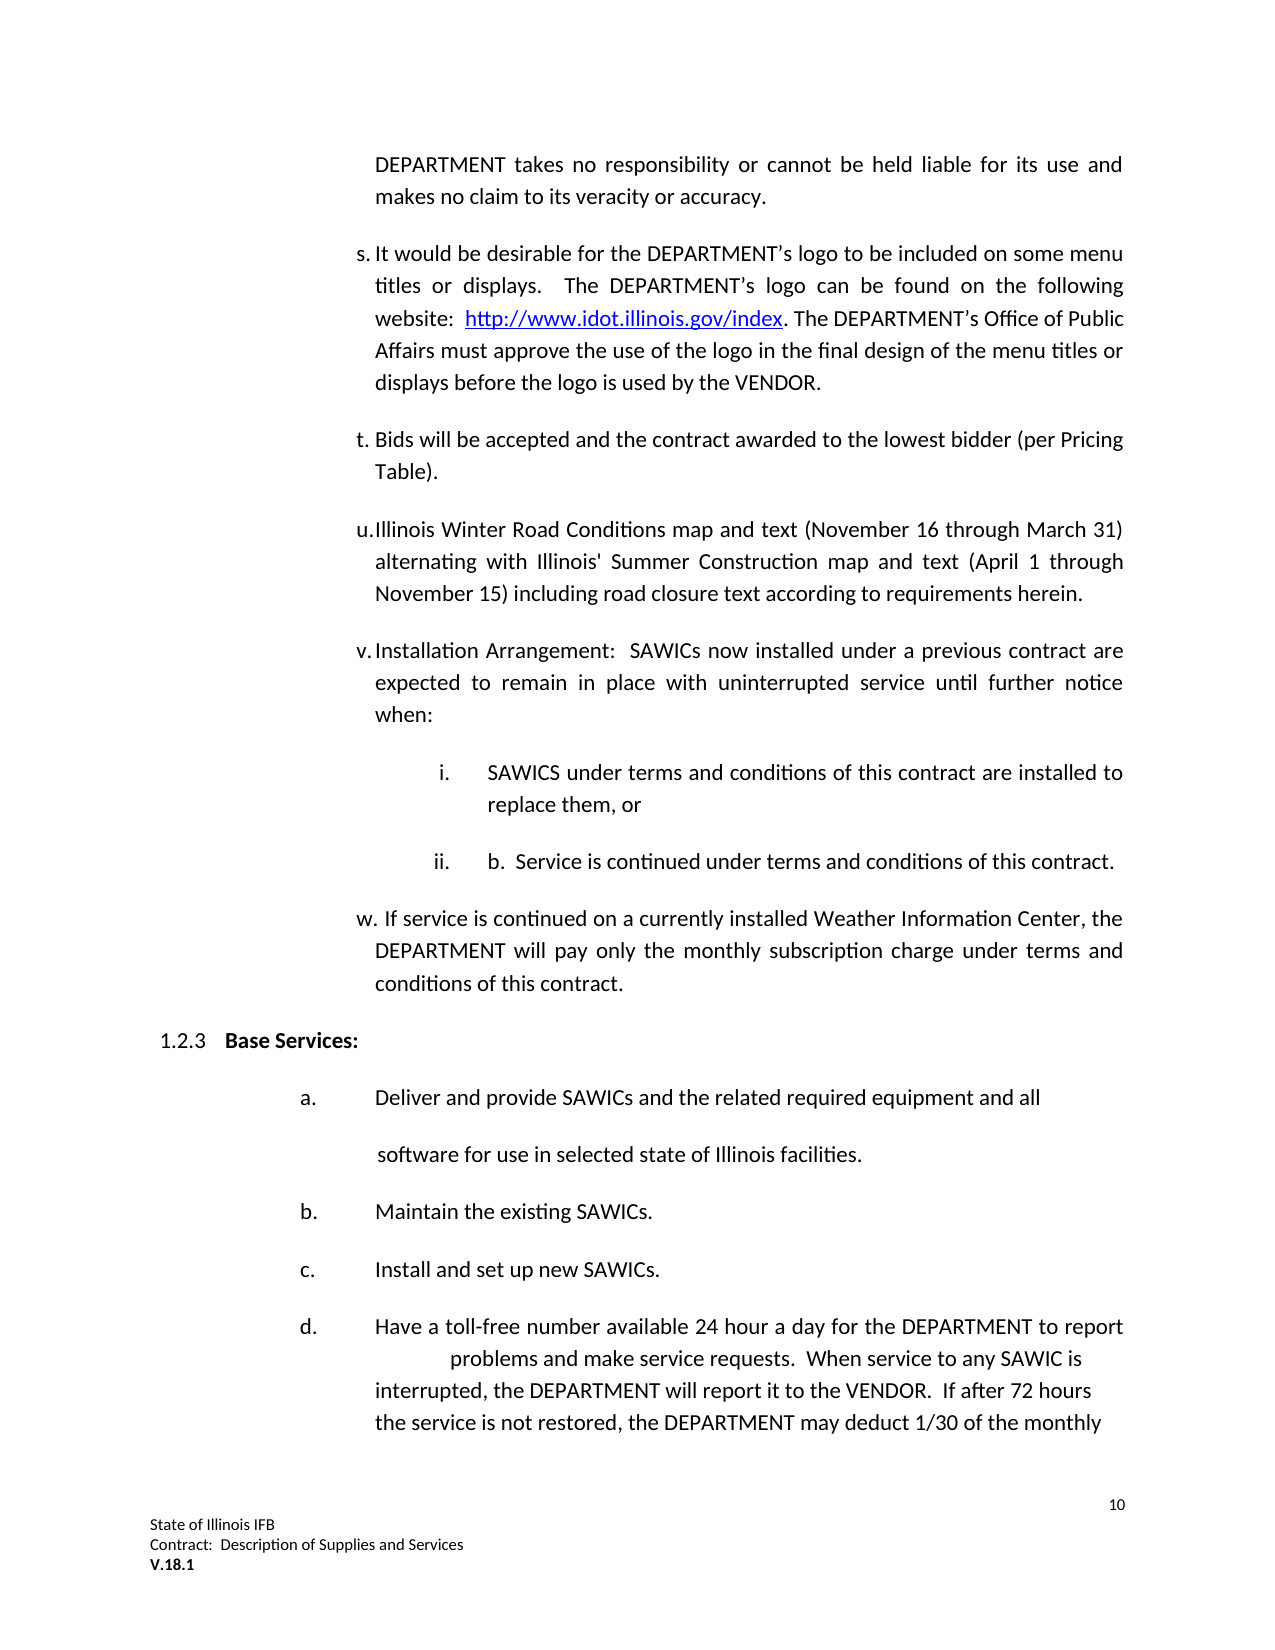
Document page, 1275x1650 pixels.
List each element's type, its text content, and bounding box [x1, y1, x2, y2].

list Installation Arrangement: SAWICs now installed under a previous contract are expected to remain in place with uninterrupted service until further notice when: [356, 636, 1125, 729]
list Illinois Winter Road Conditions map and text (November 16 through March 31) alternating with Illinois' Summer Construction map and text (April 1 through November 15) including road closure text according to requirements herein. [356, 515, 1125, 607]
list Base Services: [159, 1026, 1125, 1054]
list Maintain the existing SAWICs. [300, 1197, 1125, 1226]
list Install and set up new SAWICs. [300, 1255, 1125, 1283]
list software for use in selected state of Illinois facilities. [300, 1140, 1125, 1168]
list interrupted, the DEPARTMENT will report it to the VENDOR. If after 72 hours [309, 1376, 1125, 1404]
list Have a toll-free number available 24 hour a day for the DEPARTMENT to report problems and make service requests. When service to any SAWIC is [299, 1312, 1125, 1372]
list Bids will be accepted and the contract awarded to the lowest bidder (per Pricing Table). [356, 425, 1125, 486]
list It would be desirable for the DEPARTMENT’s logo to be included on some menu titles or displays. The DEPARTMENT’s logo can be found on the following website: http://www.idot.illinois.gov/index. The DEPARTMENT’s Office of Public Affairs must approve the use of the logo in the final design of the menu titles or displays before the logo is used by the VENDOR. [356, 239, 1125, 396]
list If service is continued on a currently installed Weather Information Center, the DEPARTMENT will pay only the monthly subscription charge under terms and conditions of this contract. [356, 904, 1125, 997]
list SAWICS under terms and conditions of this contract are installed to replace them, or [450, 758, 1125, 818]
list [356, 150, 1125, 210]
list b. Service is continued under terms and conditions of this contract. [450, 847, 1125, 875]
list the service is not restored, the DEPARTMENT may deduct 1/30 of the monthly [309, 1408, 1125, 1436]
list Deliver and provide SAWICs and the related required equipment and all [300, 1083, 1125, 1111]
